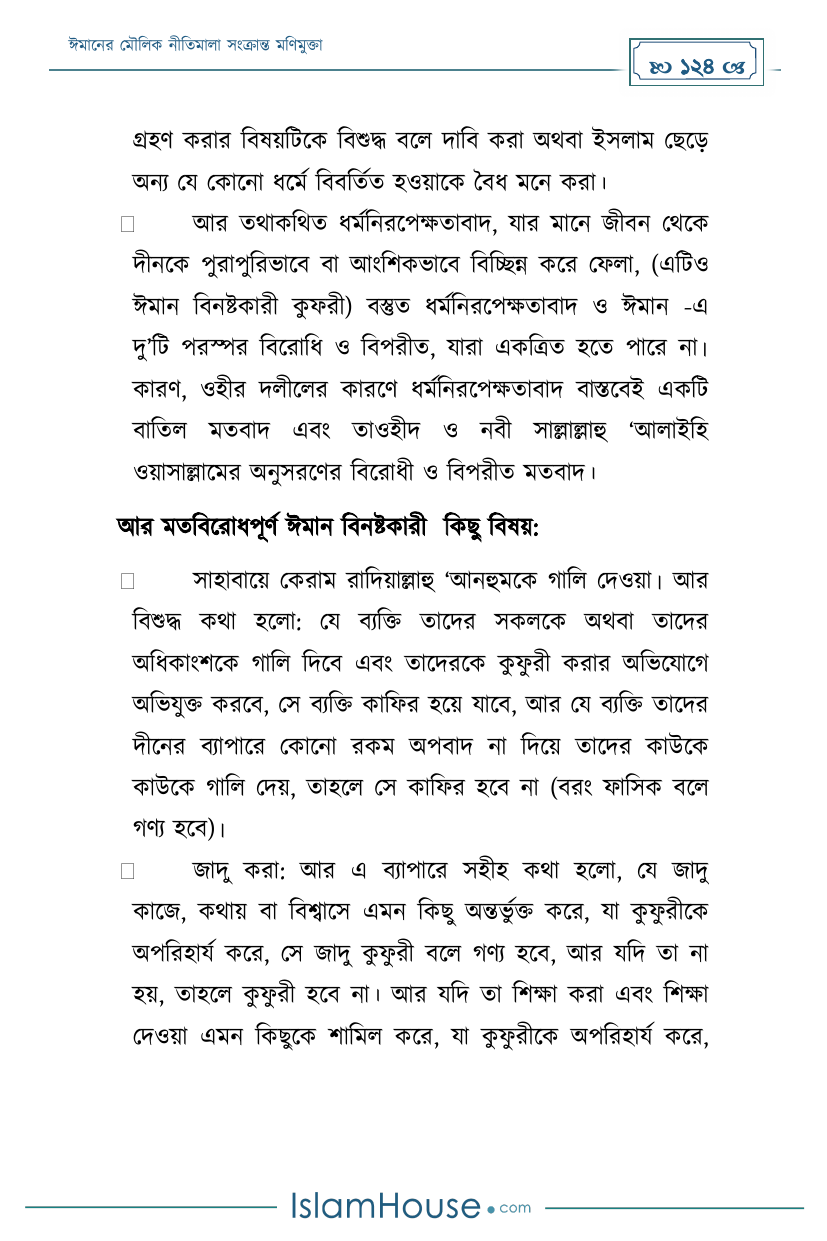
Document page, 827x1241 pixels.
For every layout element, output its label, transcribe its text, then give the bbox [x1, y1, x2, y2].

list সাহাবায়ে কেরাম রাদিয়াল্লাহু ‘আনহুমকে গালি দেওয়া। আর বিশুদ্ধ কথা হলো: যে ব্যক্তি তাদের সকলকে অথবা তাদের অধিকাংশকে গালি দিবে এবং তাদেরকে কুফুরী করার অভিযোগে অভিযুক্ত করবে, সে ব্যক্তি কাফির হয়ে যাবে, আর যে ব্যক্তি তাদের দীনের ব্যাপারে কোনো রকম অপবাদ না দিয়ে তাদের কাউকে কাউকে গালি দেয়, তাহলে সে কাফির হবে না (বরং ফাসিক বলে গণ্য হবে)। [118, 558, 709, 848]
text আর মতবিরোধপূর্ণ ঈমান বিনষ্টকারী কিছু বিষয়: [118, 504, 709, 545]
picture [18, 1186, 277, 1224]
list আর তথাকথিত ধর্মনিরপেক্ষতাবাদ, যার মানে জীবন থেকে দীনকে পুরাপুরিভাবে বা আংশিকভাবে বিচ্ছিন্ন করে ফেলা, (এটিও ঈমান বিনষ্টকারী কুফরী) বস্তুত ধর্মনিরপেক্ষতাবাদ ও ঈমান -এ দু’টি পরস্পর বিরোধি ও বিপরীত, যারা একত্রিত হতে পারে না। কারণ, ওহীর দলীলের কারণে ধর্মনিরপেক্ষতাবাদ বাস্তবেই একটি বাতিল মতবাদ এবং তাওহীদ ও নবী সাল্লাল্লাহু ‘আলাইহি ওয়াসাল্লামের অনুসরণের বিরোধী ও বিপরীত মতবাদ। [118, 201, 709, 491]
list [118, 118, 709, 201]
picture [284, 1187, 805, 1225]
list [118, 848, 709, 1055]
